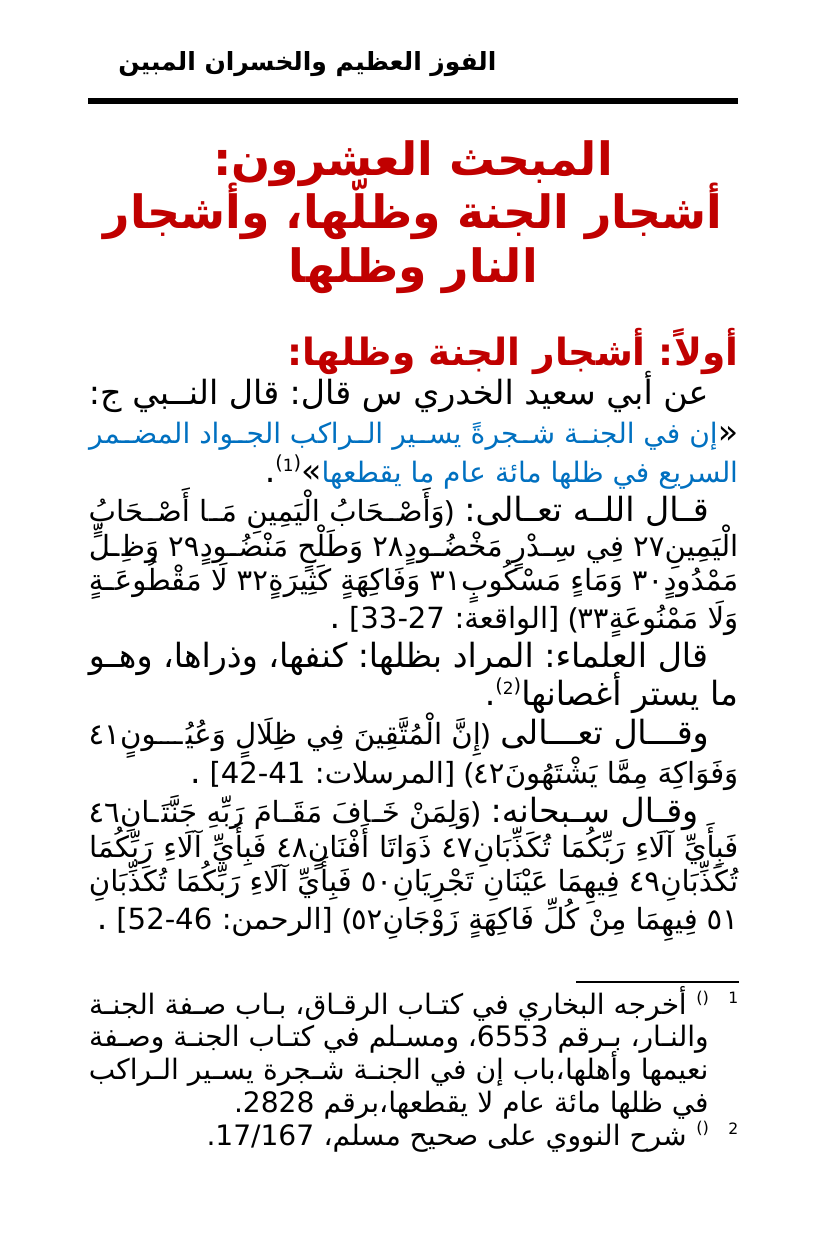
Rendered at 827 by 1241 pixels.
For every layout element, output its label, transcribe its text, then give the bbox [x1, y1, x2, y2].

text عن أبي سعيد الخدري س قال: قال النبي ج: «إن في الجنة شجرةً يسير الراكب الجواد المضمر السريع في ظلها مائة عام ما يقطعها»(). [89, 374, 738, 490]
text المبحث العشرون: أشجار الجنة وظلّها، وأشجار النار وظلها [89, 133, 738, 293]
text قال الله تعالى: ﴿وَأَصْحَابُ الْيَمِينِ مَا أَصْحَابُ الْيَمِينِ٢٧ فِي سِدْرٍ مَخْضُودٍ٢٨ وَطَلْحٍ مَنْضُودٍ٢٩ وَظِلٍّ مَمْدُودٍ٣٠ وَمَاءٍ مَسْكُوبٍ٣١ وَفَاكِهَةٍ كَثِيرَةٍ٣٢ لَا مَقْطُوعَةٍ وَلَا مَمْنُوعَةٍ٣٣﴾ [الواقعة: 27-33] . [89, 490, 738, 636]
text وقال سبحانه: ﴿وَلِمَنْ خَافَ مَقَامَ رَبِّهِ جَنَّتَانِ٤٦ فَبِأَيِّ آلَاءِ رَبِّكُمَا تُكَذِّبَانِ٤٧ ذَوَاتَا أَفْنَانٍ٤٨ فَبِأَيِّ آلَاءِ رَبِّكُمَا تُكَذِّبَانِ٤٩ فِيهِمَا عَيْنَانِ تَجْرِيَانِ٥٠ فَبِأَيِّ آلَاءِ رَبِّكُمَا تُكَذِّبَانِ٥١ فِيهِمَا مِنْ كُلِّ فَاكِهَةٍ زَوْجَانِ٥٢﴾ [الرحمن: 46-52] . [89, 791, 738, 937]
text أولاً: أشجار الجنة وظلها: [89, 330, 738, 374]
text قال العلماء: المراد بظلها: كنفها، وذراها، وهو ما يستر أغصانها(). [89, 636, 738, 714]
text وقال تعالى ﴿إِنَّ الْمُتَّقِينَ فِي ظِلَالٍ وَعُيُونٍ٤١ وَفَوَاكِهَ مِمَّا يَشْتَهُونَ٤٢﴾ [المرسلات: 41-42] . [89, 714, 738, 791]
